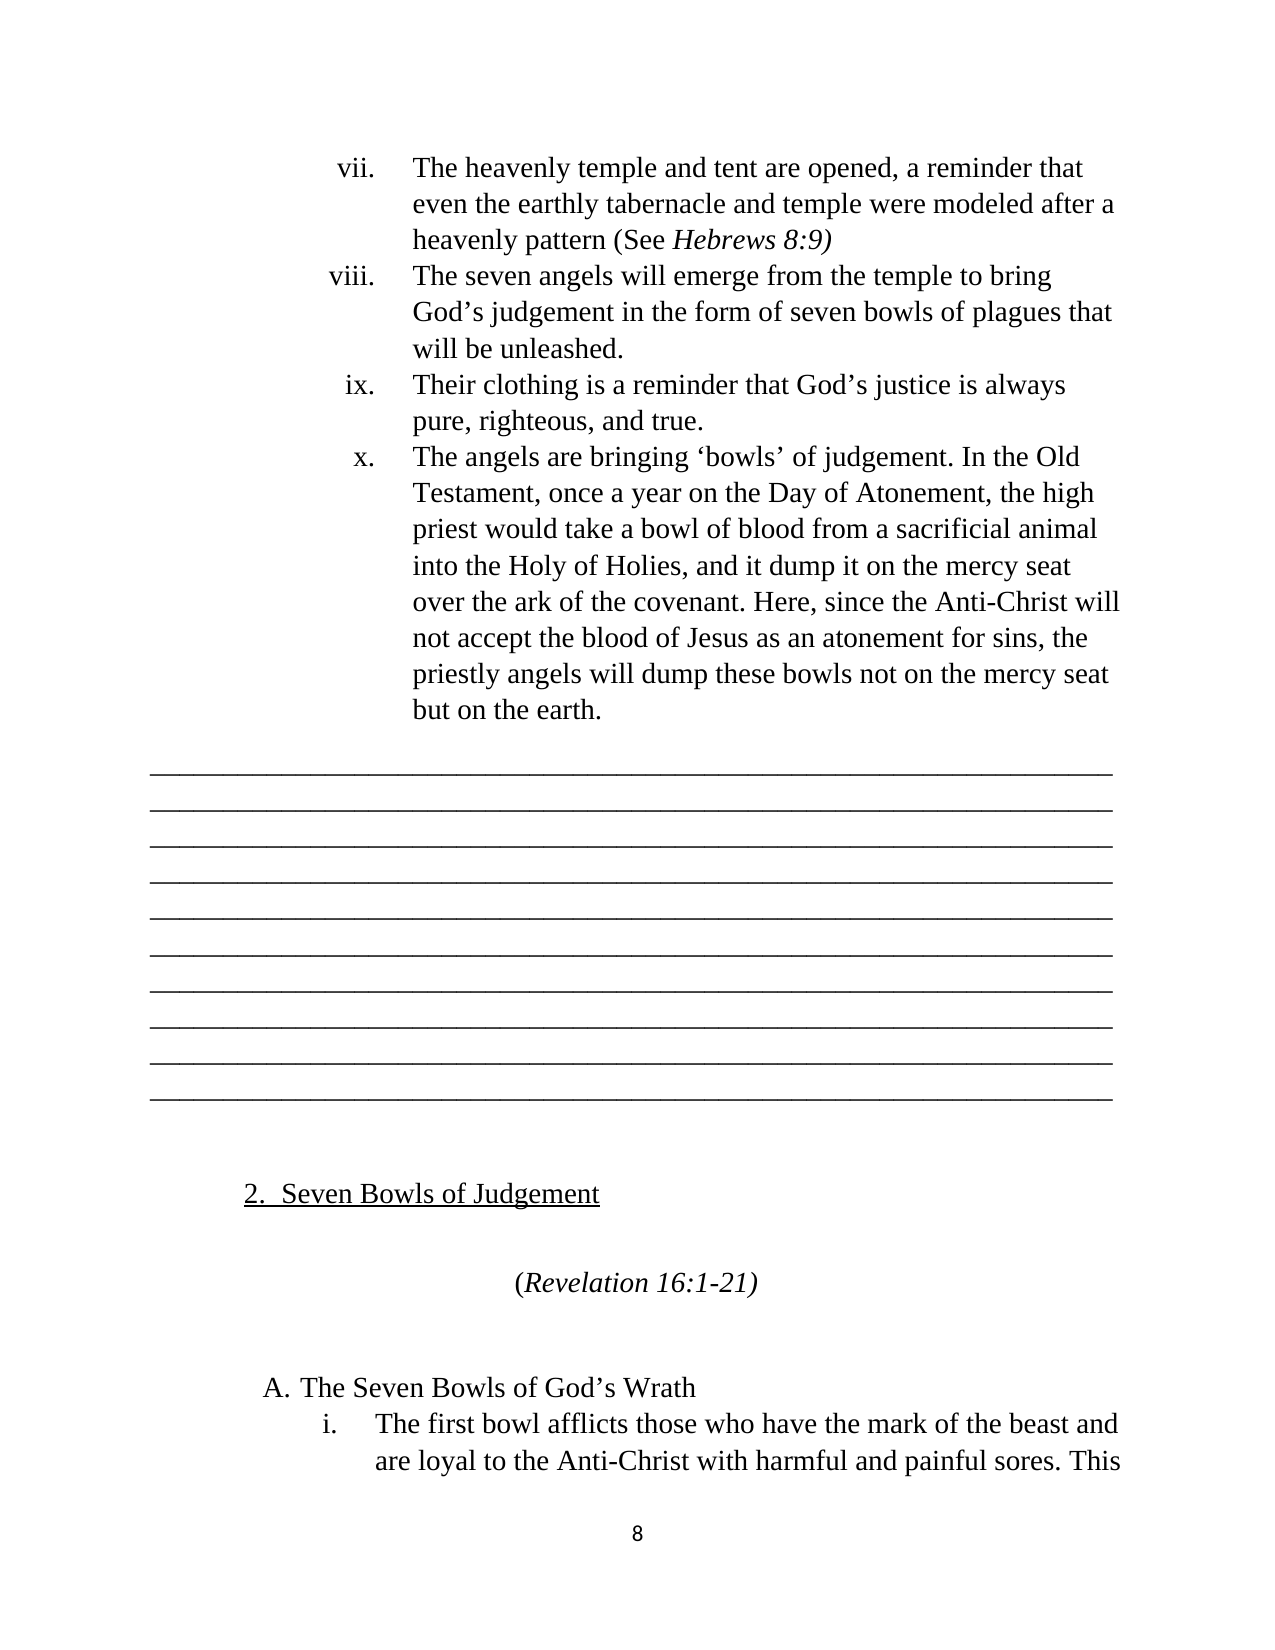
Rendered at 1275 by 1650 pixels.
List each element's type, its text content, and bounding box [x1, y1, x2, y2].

list The heavenly temple and tent are opened, a reminder that even the earthly tabernacle and temple were modeled after a heavenly pattern (See Hebrews 8:9) [375, 150, 1125, 256]
text ____________________________________________________________________________________________________________________________________________________________________________________________________________________________________________________________________________________________________________________________________________________________________________________________________________________________________________________________________________________________________________________________________________________________________________________________________________________________________________________________________________________ [150, 745, 1125, 1104]
list Their clothing is a reminder that God’s justice is always pure, righteous, and true. [375, 367, 1125, 437]
list The seven angels will emerge from the temple to bring God’s judgement in the form of seven bowls of plagues that will be unleashed. [375, 258, 1125, 364]
text (Revelation 16:1-21) [150, 1265, 1125, 1298]
list The Seven Bowls of God’s Wrath [262, 1371, 1125, 1404]
list Seven Bowls of Judgement [244, 1176, 1125, 1209]
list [337, 1407, 1125, 1476]
list The angels are bringing ‘bowls’ of judgement. In the Old Testament, once a year on the Day of Atonement, the high priest would take a bowl of blood from a sacrificial animal into the Holy of Holies, and it dump it on the mercy seat over the ark of the covenant. Here, since the Anti-Christ will not accept the blood of Jesus as an atonement for sins, the priestly angels will dump these bowls not on the mercy seat but on the earth. [375, 439, 1125, 726]
